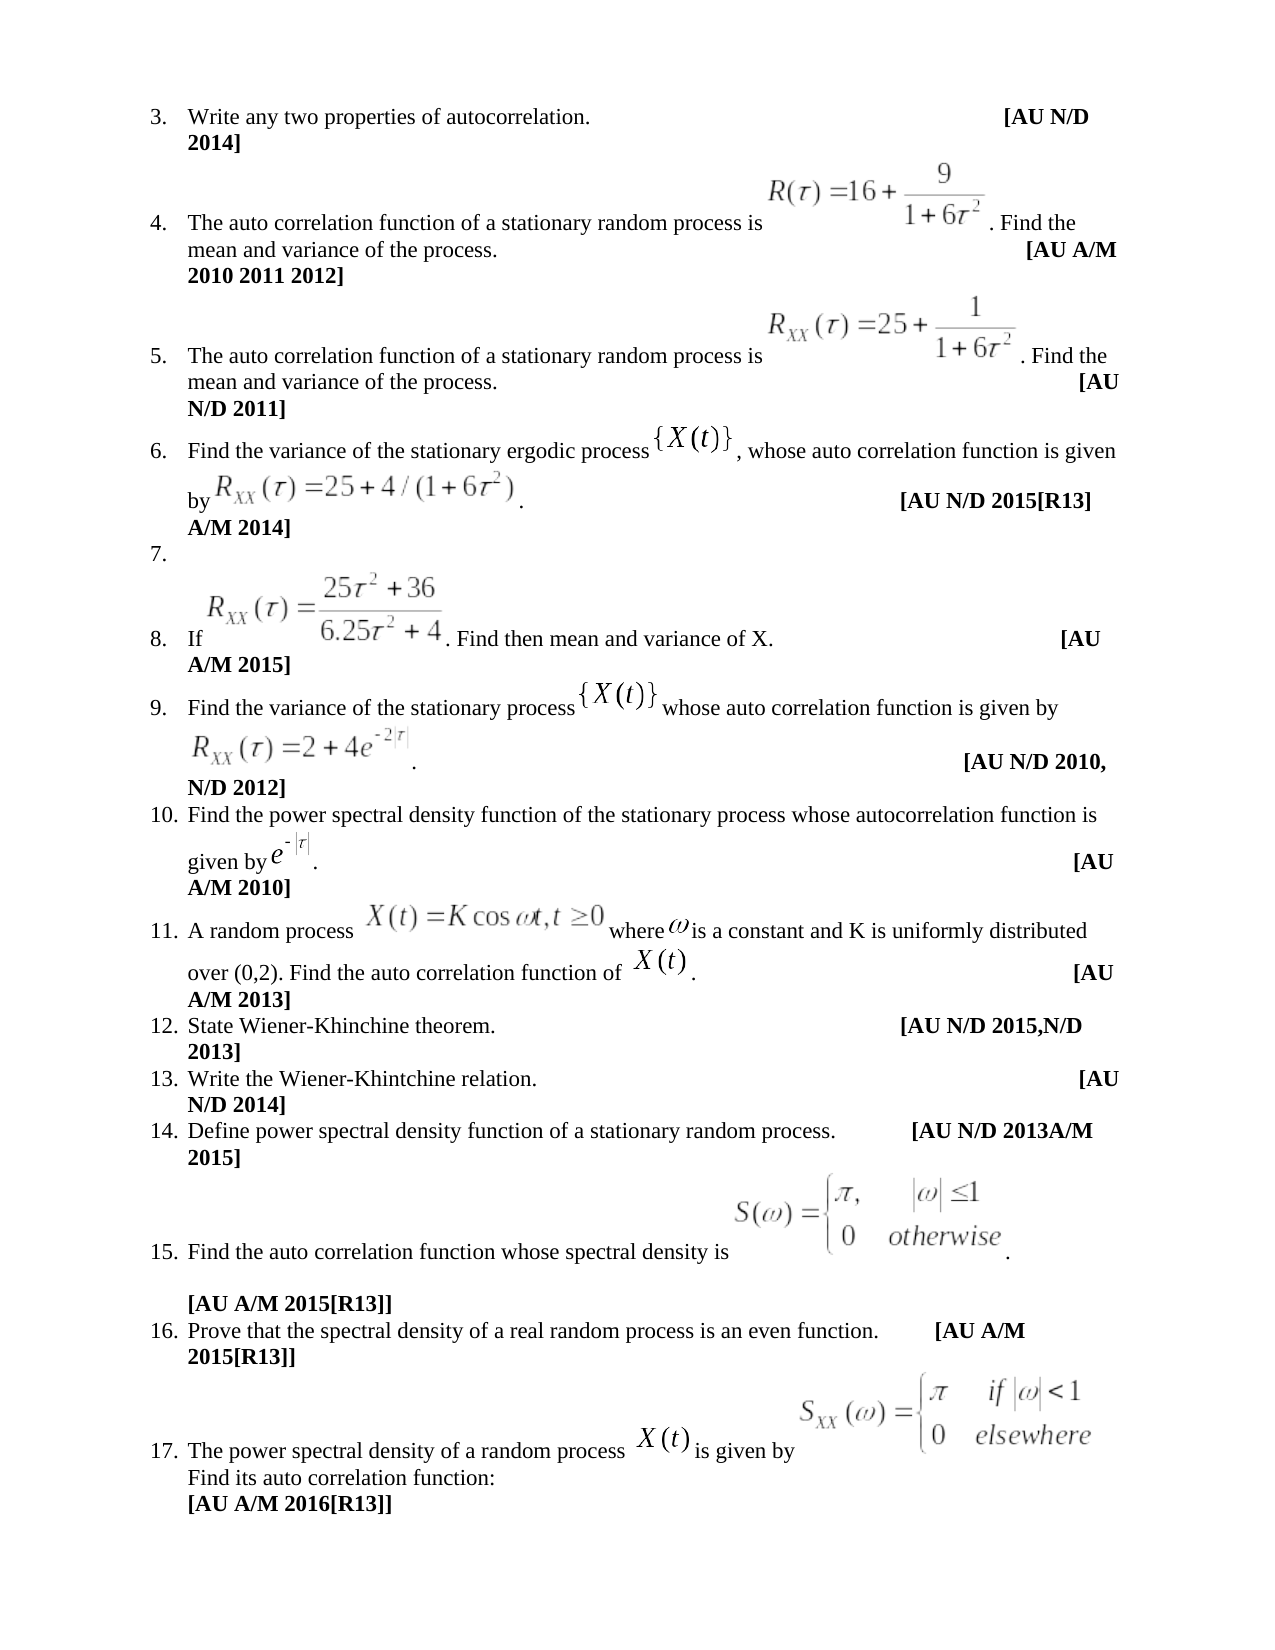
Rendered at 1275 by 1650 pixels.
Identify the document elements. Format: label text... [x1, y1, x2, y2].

list Prove that the spectral density of a real random process is an even function. [AU A/M 2015[R13]] [150, 1317, 1125, 1369]
list State Wiener-Khinchine theorem. [AU N/D 2015,N/D 2013] [150, 1012, 1125, 1065]
list A random process whereis a constant and K is uniformly distributed over (0,2). Find the auto correlation function of . [AU A/M 2013] [150, 901, 1125, 1012]
list Write the Wiener-Khintchine relation. [AU N/D 2014] [150, 1065, 1125, 1117]
list Define power spectral density function of a stationary random process. [AU N/D 2013A/M 2015] [150, 1117, 1125, 1170]
list Find the variance of the stationary processwhose auto correlation function is given by. [AU N/D 2010, N/D 2012] [150, 678, 1125, 801]
list The power spectral density of a random process is given byFind its auto correlation function: [AU A/M 2016[R13]] [150, 1369, 1125, 1516]
list Find the auto correlation function whose spectral density is. [AU A/M 2015[R13]] [150, 1170, 1125, 1317]
list The auto correlation function of a stationary random process is. Find the mean and variance of the process. [AU A/M 2010 2011 2012] [150, 156, 1125, 288]
list Find the power spectral density function of the stationary process whose autocorrelation function is given by. [AU A/M 2010] [150, 801, 1125, 901]
list Write any two properties of autocorrelation. [AU N/D 2014] [150, 103, 1125, 156]
list If. Find then mean and variance of X. [AU A/M 2015] [150, 567, 1125, 678]
list The auto correlation function of a stationary random process is. Find the mean and variance of the process. [AU N/D 2011] [150, 288, 1125, 421]
list Find the variance of the stationary ergodic process, whose auto correlation function is given by. [AU N/D 2015[R13] A/M 2014] [150, 421, 1125, 540]
